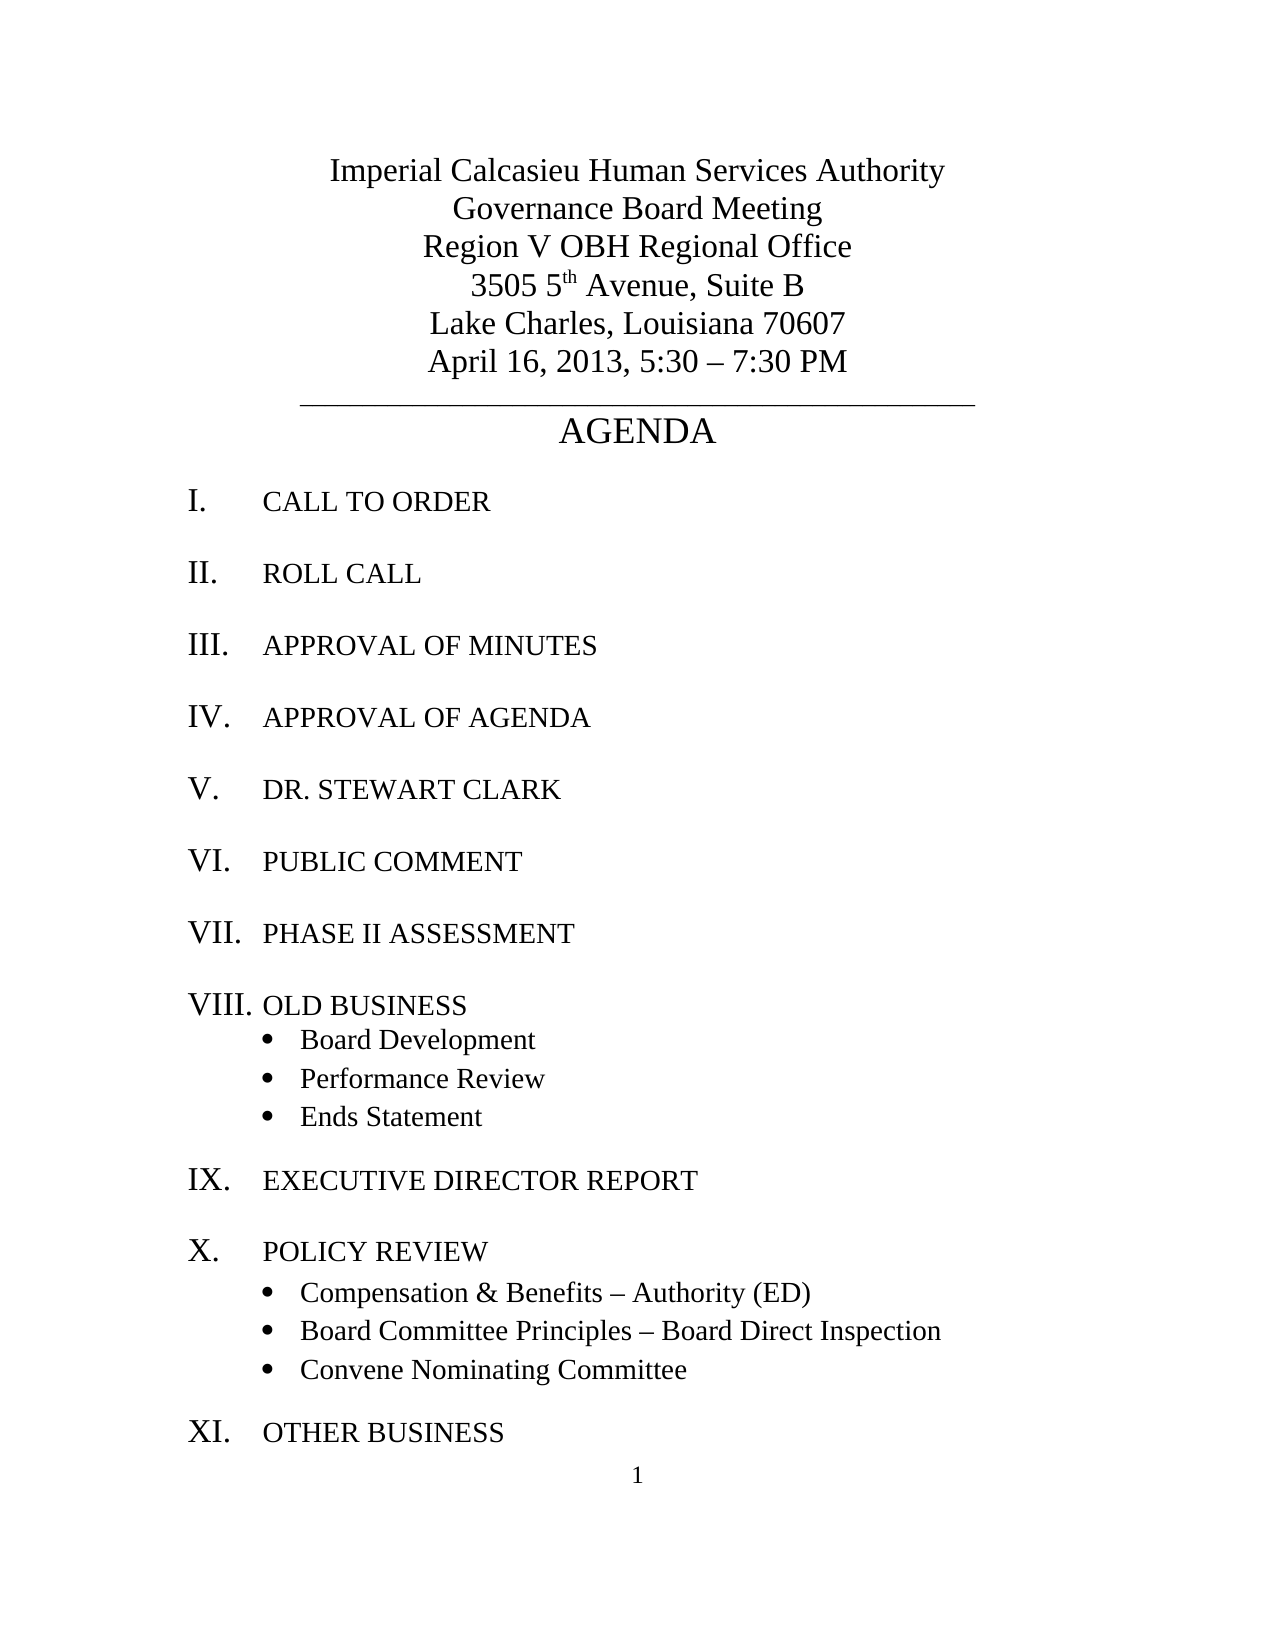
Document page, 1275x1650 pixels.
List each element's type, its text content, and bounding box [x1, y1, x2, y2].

list Performance Review [262, 1061, 1087, 1094]
list APPROVAL OF AGENDA [187, 696, 1087, 734]
list EXECUTIVE DIRECTOR REPORT [187, 1159, 1087, 1197]
list CALL TO ORDER [187, 481, 1087, 519]
list POLICY REVIEW [187, 1231, 1087, 1269]
list Board Committee Principles – Board Direct Inspection [262, 1313, 1087, 1347]
list PHASE II ASSESSMENT [187, 912, 1087, 950]
list DR. STEWART CLARK [187, 768, 1087, 806]
text Imperial Calcasieu Human Services Authority [187, 150, 1087, 188]
text ______________________________________________________ [187, 380, 1087, 409]
list ROLL CALL [187, 552, 1087, 591]
list Compensation & Benefits – Authority (ED) [262, 1275, 1087, 1308]
text Region V OBH Regional Office [187, 227, 1087, 265]
list OTHER BUSINESS [187, 1412, 1087, 1450]
text April 16, 2013, 5:30 – 7:30 PM [187, 342, 1087, 380]
list APPROVAL OF MINUTES [187, 624, 1087, 663]
text Lake Charles, Louisiana 70607 [187, 303, 1087, 342]
text Governance Board Meeting [187, 188, 1087, 227]
list OLD BUSINESS [187, 984, 1087, 1022]
list Ends Statement [262, 1099, 1087, 1133]
text AGENDA [187, 409, 1087, 452]
text 3505 5th Avenue, Suite B [187, 265, 1087, 303]
list Convene Nominating Committee [262, 1352, 1087, 1386]
list Board Development [262, 1022, 1087, 1056]
list PUBLIC COMMENT [187, 840, 1087, 878]
